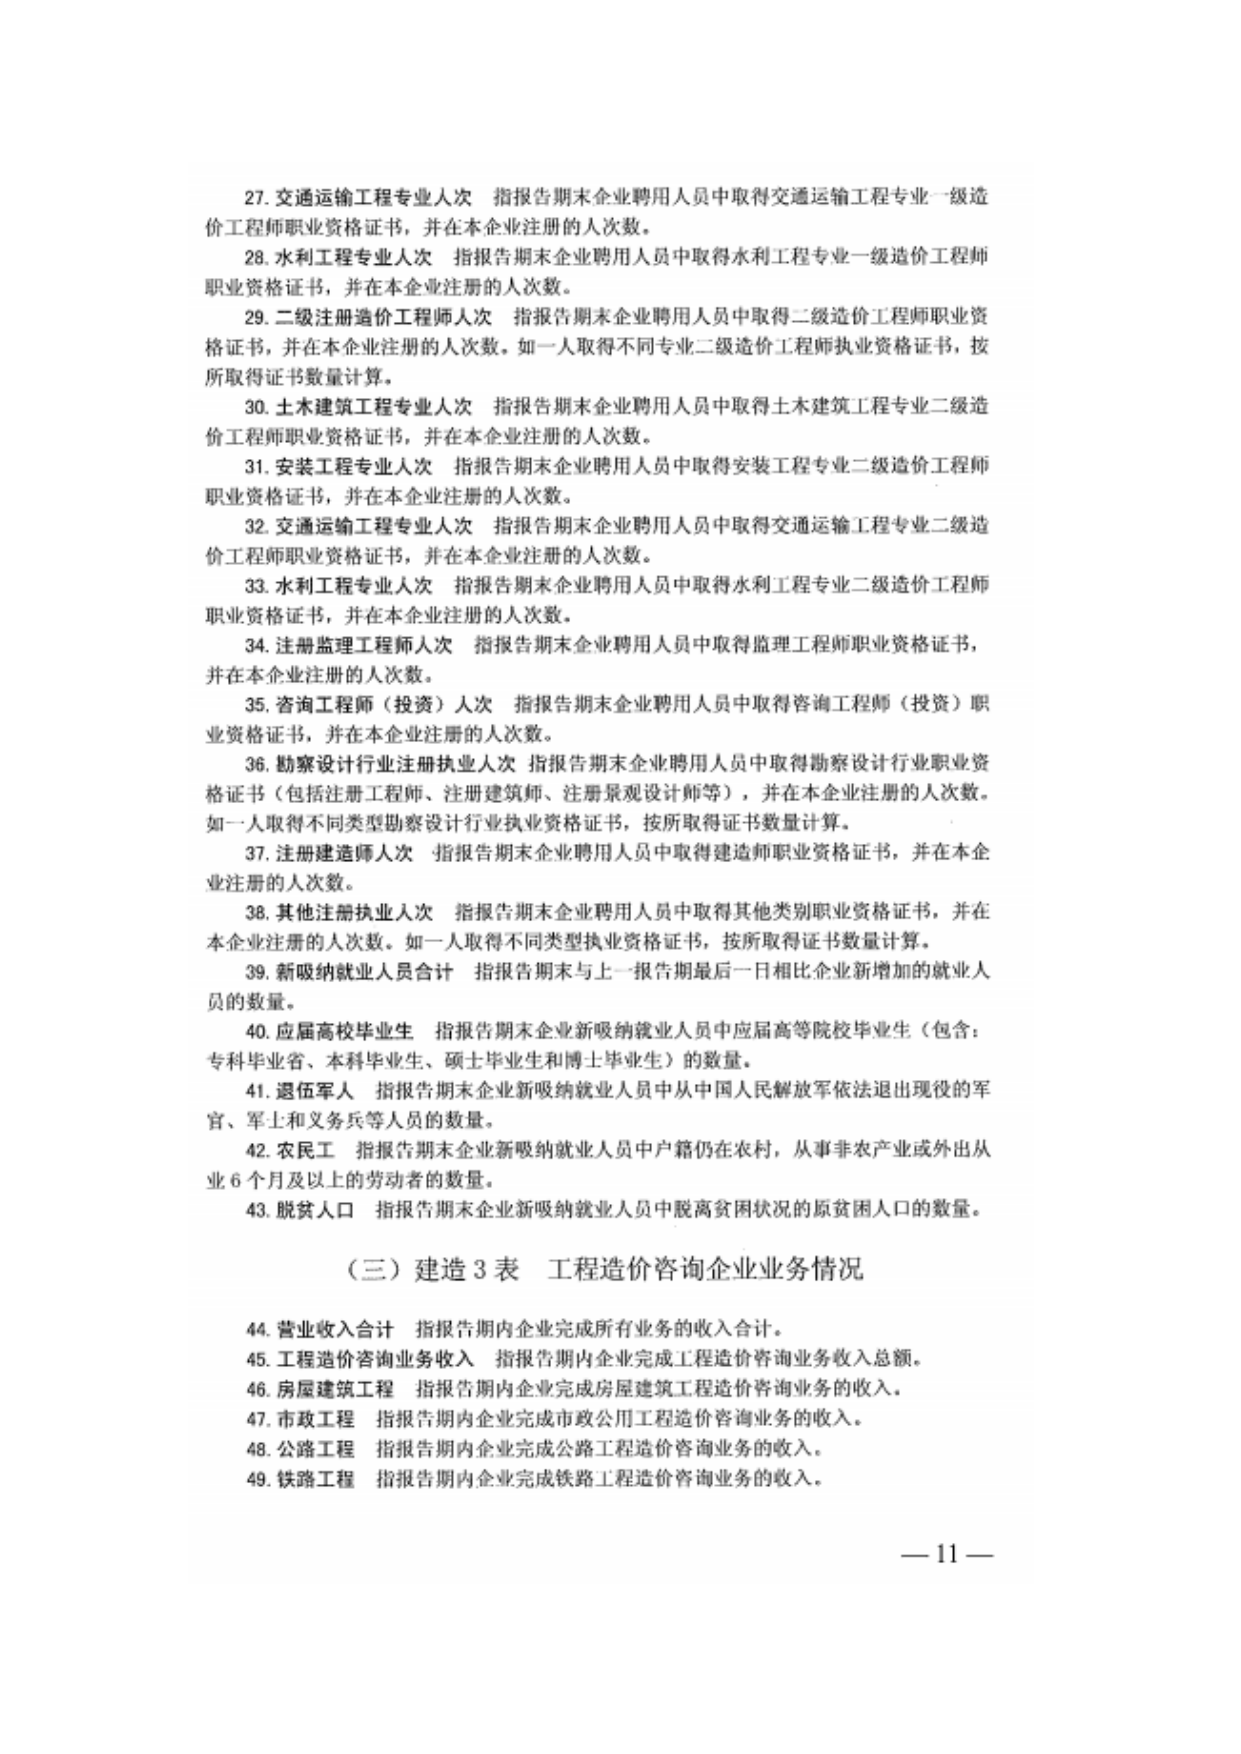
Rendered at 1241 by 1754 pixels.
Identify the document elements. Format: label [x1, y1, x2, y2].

picture [187, 162, 1035, 1584]
